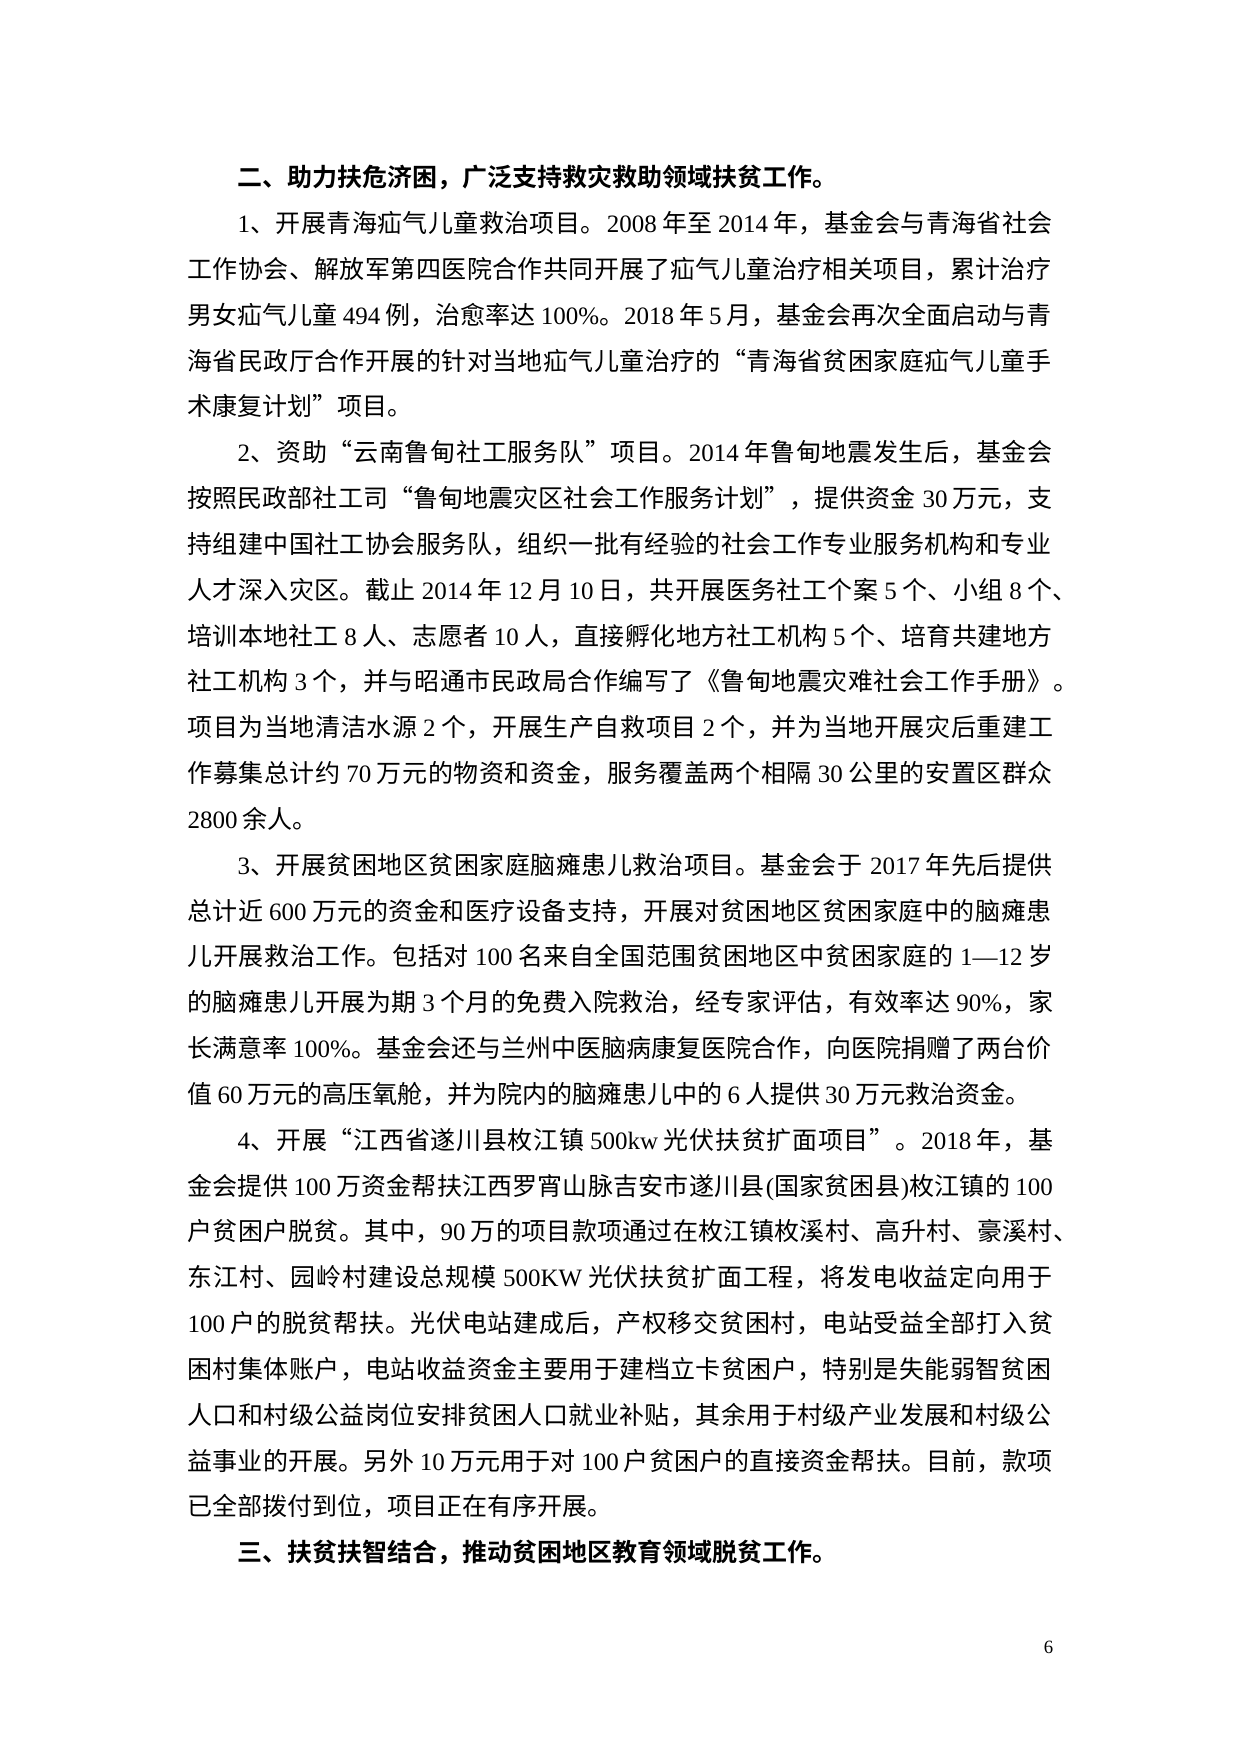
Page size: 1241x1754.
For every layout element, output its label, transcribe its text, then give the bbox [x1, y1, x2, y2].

text 3、开展贫困地区贫困家庭脑瘫患儿救治项目。基金会于2017年先后提供总计近600万元的资金和医疗设备支持，开展对贫困地区贫困家庭中的脑瘫患儿开展救治工作。包括对100名来自全国范围贫困地区中贫困家庭的1—12岁的脑瘫患儿开展为期3个月的免费入院救治，经专家评估，有效率达90%，家长满意率100%。基金会还与兰州中医脑病康复医院合作，向医院捐赠了两台价值60万元的高压氧舱，并为院内的脑瘫患儿中的6人提供30万元救治资金。 [187, 837, 1053, 1112]
text 三、扶贫扶智结合，推动贫困地区教育领域脱贫工作。 [187, 1525, 1053, 1571]
text 2、资助“云南鲁甸社工服务队”项目。2014年鲁甸地震发生后，基金会按照民政部社工司“鲁甸地震灾区社会工作服务计划”，提供资金30万元，支持组建中国社工协会服务队，组织一批有经验的社会工作专业服务机构和专业人才深入灾区。截止2014年12月10日，共开展医务社工个案5个、小组8个、培训本地社工8人、志愿者10人，直接孵化地方社工机构5个、培育共建地方社工机构3个，并与昭通市民政局合作编写了《鲁甸地震灾难社会工作手册》。项目为当地清洁水源2个，开展生产自救项目2个，并为当地开展灾后重建工作募集总计约70万元的物资和资金，服务覆盖两个相隔30公里的安置区群众2800余人。 [187, 425, 1053, 837]
text 二、助力扶危济困，广泛支持救灾救助领域扶贫工作。 [187, 150, 1053, 196]
text 4、开展“江西省遂川县枚江镇500kw光伏扶贫扩面项目”。2018年，基金会提供100万资金帮扶江西罗宵山脉吉安市遂川县(国家贫困县)枚江镇的100户贫困户脱贫。其中，90万的项目款项通过在枚江镇枚溪村、高升村、豪溪村、东江村、园岭村建设总规模500KW光伏扶贫扩面工程，将发电收益定向用于100户的脱贫帮扶。光伏电站建成后，产权移交贫困村，电站受益全部打入贫困村集体账户，电站收益资金主要用于建档立卡贫困户，特别是失能弱智贫困人口和村级公益岗位安排贫困人口就业补贴，其余用于村级产业发展和村级公益事业的开展。另外10万元用于对100户贫困户的直接资金帮扶。目前，款项已全部拨付到位，项目正在有序开展。 [187, 1112, 1053, 1525]
text 1、开展青海疝气儿童救治项目。2008年至2014年，基金会与青海省社会工作协会、解放军第四医院合作共同开展了疝气儿童治疗相关项目，累计治疗男女疝气儿童494例，治愈率达100%。2018年5月，基金会再次全面启动与青海省民政厅合作开展的针对当地疝气儿童治疗的“青海省贫困家庭疝气儿童手术康复计划”项目。 [187, 196, 1053, 425]
